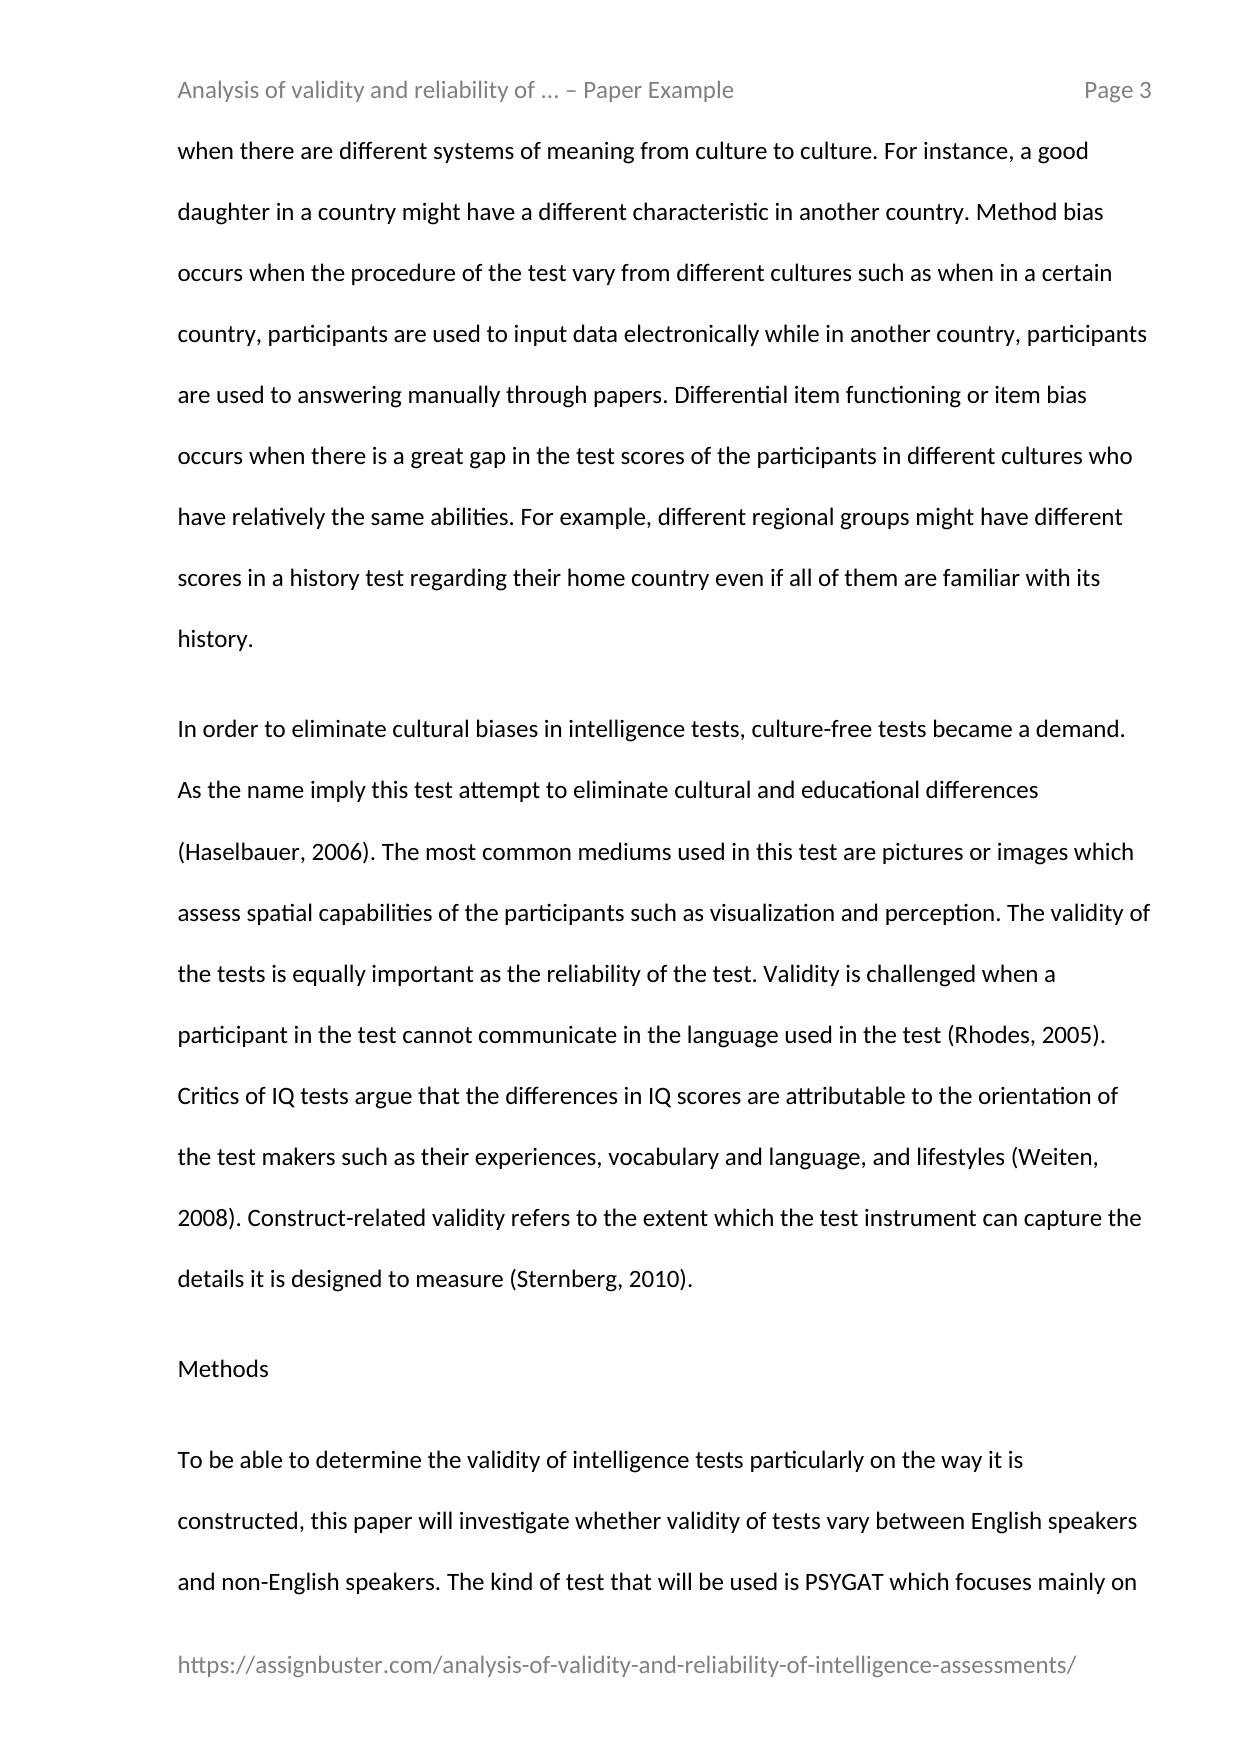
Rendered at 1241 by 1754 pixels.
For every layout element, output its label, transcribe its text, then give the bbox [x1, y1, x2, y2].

text In order to eliminate cultural biases in intelligence tests, culture-free tests became a demand. As the name imply this test attempt to eliminate cultural and educational differences (Haselbauer, 2006). The most common mediums used in this test are pictures or images which assess spatial capabilities of the participants such as visualization and perception. The validity of the tests is equally important as the reliability of the test. Validity is challenged when a participant in the test cannot communicate in the language used in the test (Rhodes, 2005). Critics of IQ tests argue that the differences in IQ scores are attributable to the orientation of the test makers such as their experiences, vocabulary and language, and lifestyles (Weiten, 2008). Construct-related validity refers to the extent which the test instrument can capture the details it is designed to measure (Sternberg, 2010). [177, 714, 1152, 1293]
text Methods [177, 1353, 1152, 1384]
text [177, 1444, 1152, 1597]
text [177, 135, 1152, 654]
